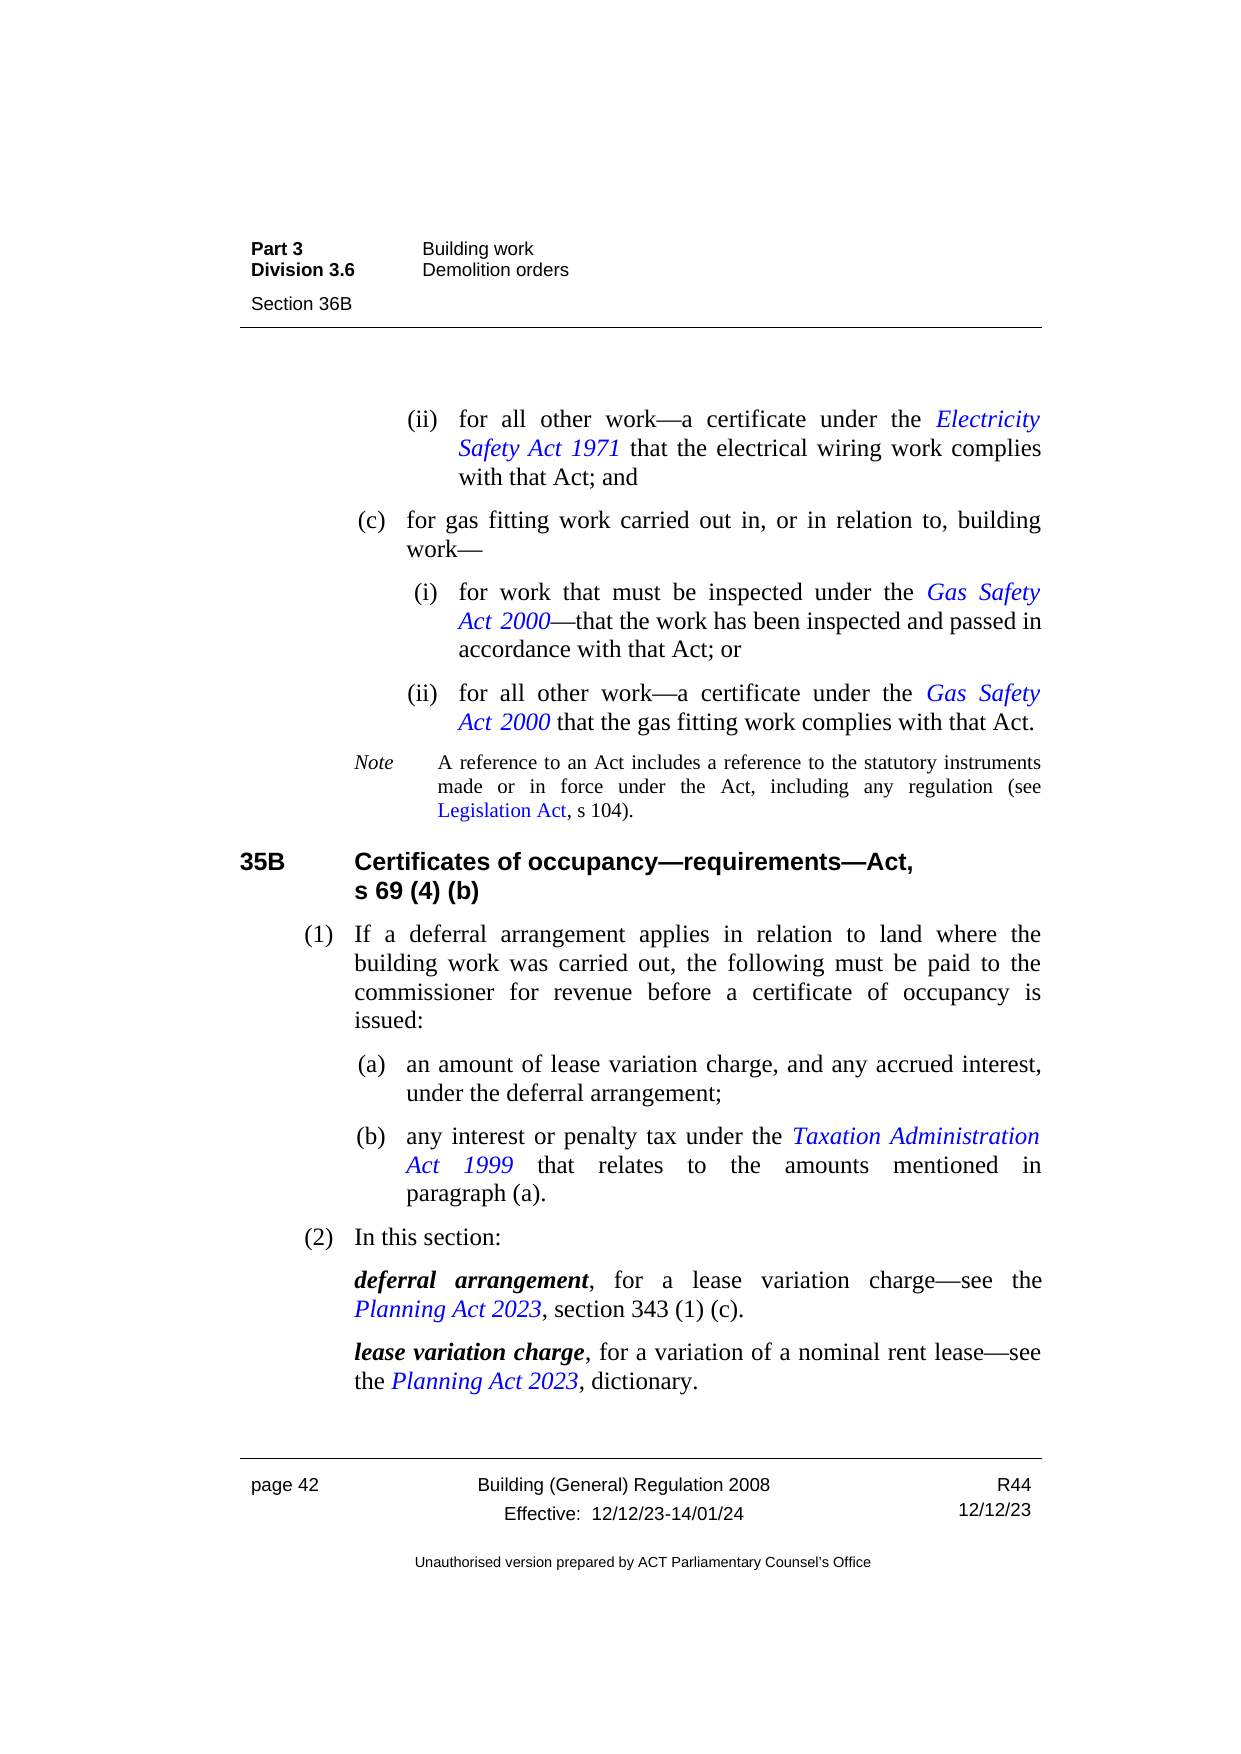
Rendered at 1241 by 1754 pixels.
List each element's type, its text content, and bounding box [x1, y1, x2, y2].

text 35B Certificates of occupancy—requirements—Act, s 69 (4) (b) [239, 847, 1042, 905]
text (2) In this section: [239, 1222, 1042, 1251]
text (1) If a deferral arrangement applies in relation to land where the building work was carried out, the following must be paid to the commissioner for revenue before a certificate of occupancy is issued: [239, 919, 1042, 1034]
text (a) an amount of lease variation charge, and any accrued interest, under the deferral arrangement; [239, 1049, 1042, 1106]
text (c) for gas fitting work carried out in, or in relation to, building work— [239, 505, 1042, 562]
text deferral arrangement, for a lease variation charge—see the Planning Act 2023, section 343 (1) (c). [354, 1265, 1042, 1323]
text (b) any interest or penalty tax under the Taxation Administration Act 1999 that relates to the amounts mentioned in paragraph (a). [239, 1121, 1042, 1207]
text Note A reference to an Act includes a reference to the statutory instruments made or in force under the Act, including any regulation (see Legislation Act, s 104). [354, 750, 1042, 822]
text (ii) for all other work—a certificate under the Electricity Safety Act 1971 that the electrical wiring work complies with that Act; and [239, 404, 1042, 490]
text (i) for work that must be inspected under the Gas Safety Act 2000—that the work has been inspected and passed in accordance with that Act; or [239, 577, 1042, 663]
text (ii) for all other work—a certificate under the Gas Safety Act 2000 that the gas fitting work complies with that Act. [239, 678, 1042, 735]
text lease variation charge, for a variation of a nominal rent lease—see the Planning Act 2023, dictionary. [354, 1337, 1042, 1395]
